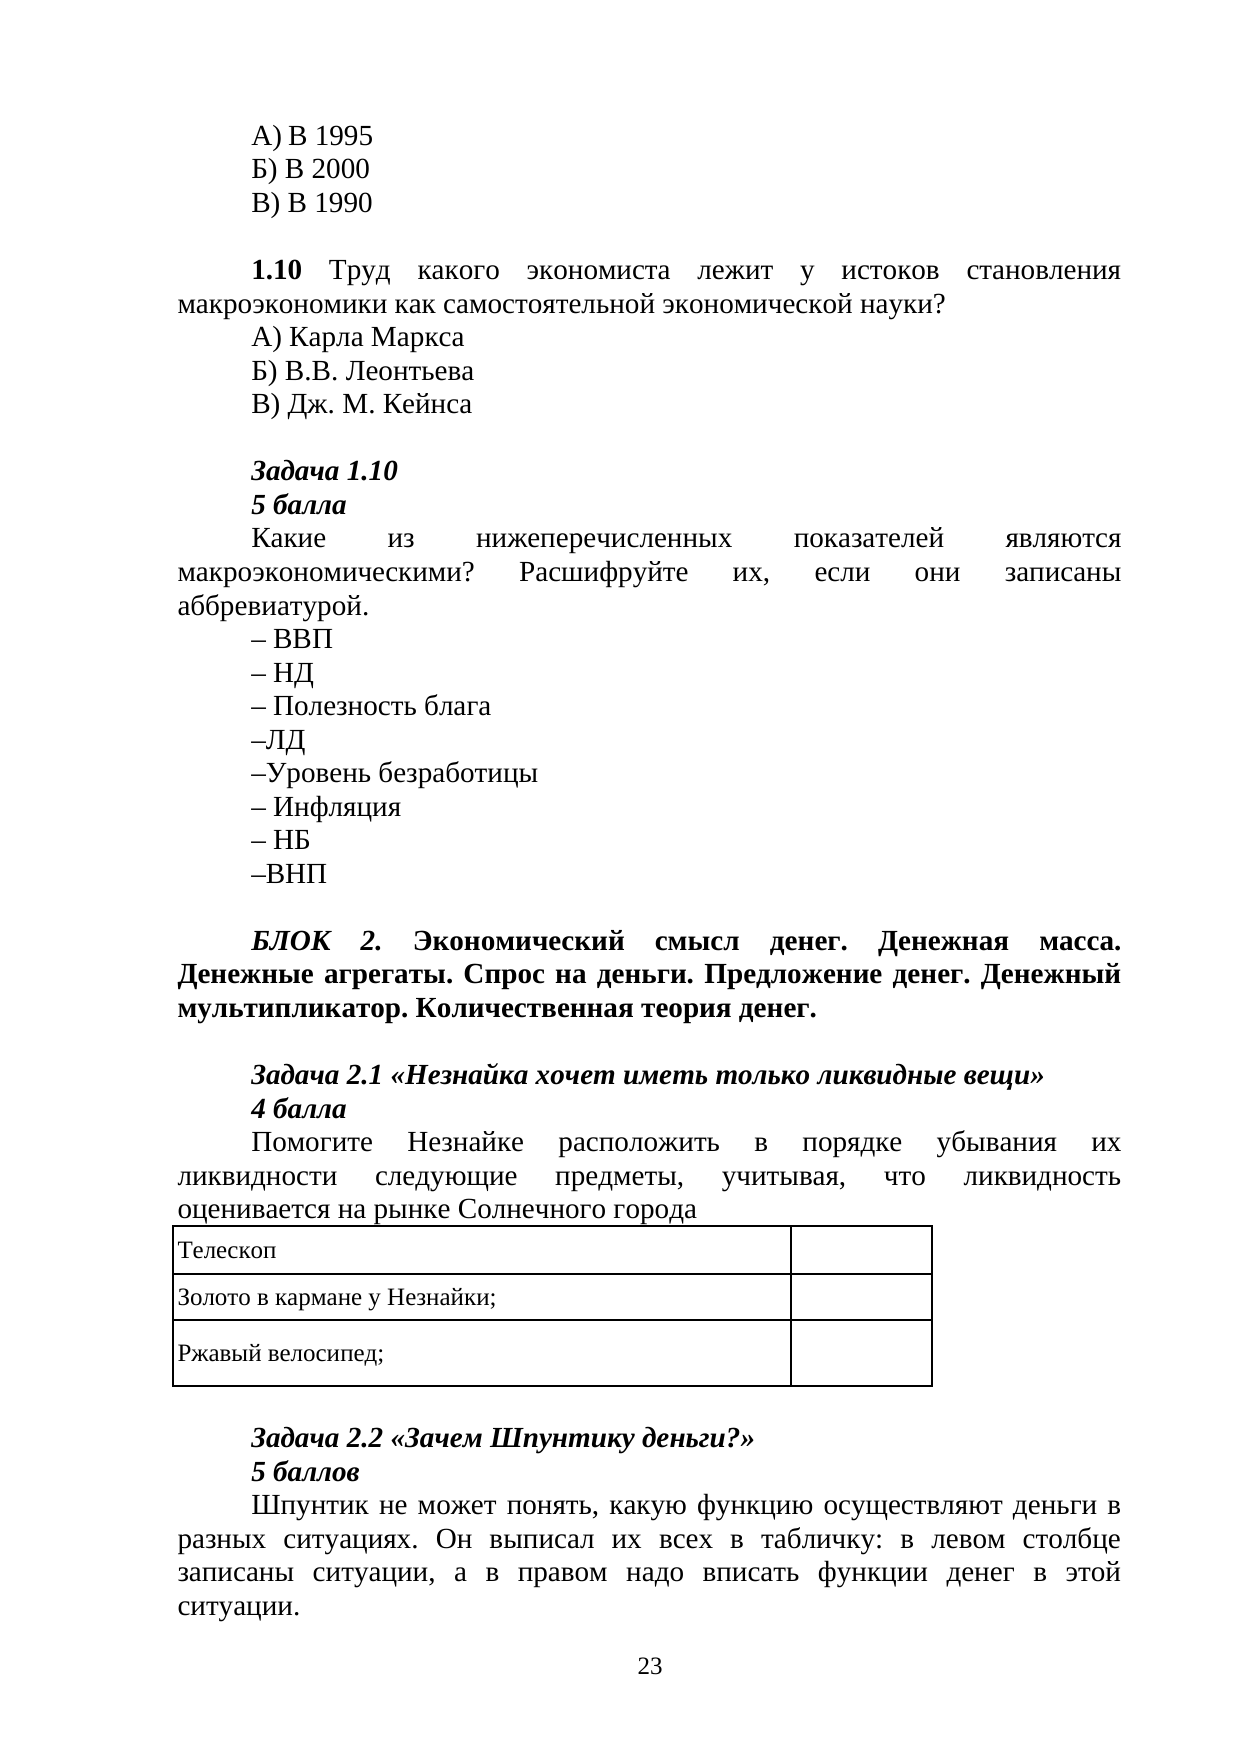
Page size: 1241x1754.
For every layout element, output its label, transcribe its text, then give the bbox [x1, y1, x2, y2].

text – Полезность блага [177, 688, 1122, 722]
table_header [792, 1227, 931, 1273]
text 4 балла [177, 1091, 1122, 1124]
text Какие из нижеперечисленных показателей являются макроэкономическими? Расшифруйте их, если они записаны аббревиатурой. [177, 521, 1122, 621]
text –ВНП [177, 856, 1122, 889]
text –Уровень безработицы [177, 755, 1122, 789]
text Помогите Незнайке расположить в порядке убывания их ликвидности следующие предметы, учитывая, что ликвидность оценивается на рынке Солнечного города [177, 1124, 1122, 1225]
text – Инфляция [177, 789, 1122, 822]
text БЛОК 2. Экономический смысл денег. Денежная масса. Денежные агрегаты. Спрос на деньги. Предложение денег. Денежный мультипликатор. Количественная теория денег. [177, 923, 1122, 1024]
table_header Телескоп [174, 1227, 790, 1273]
text –ЛД [177, 722, 1122, 755]
text Задача 2.2 «Зачем Шпунтику деньги?» [177, 1420, 1122, 1454]
table_cell [792, 1275, 931, 1319]
text В) В 1990 [177, 185, 1122, 219]
text Б) В.В. Леонтьева [177, 353, 1122, 386]
text – ВВП [177, 621, 1122, 655]
text – НД [177, 655, 1122, 688]
text 1.10 Труд какого экономиста лежит у истоков становления макроэкономики как самостоятельной экономической науки? [177, 252, 1122, 319]
table_cell [792, 1321, 931, 1385]
text – НБ [177, 822, 1122, 856]
text А) В 1995 [177, 118, 1122, 152]
text Шпунтик не может понять, какую функцию осуществляют деньги в разных ситуациях. Он выписал их всех в табличку: в левом столбце записаны ситуации, а в правом надо вписать функции денег в этой ситуации. [177, 1487, 1122, 1621]
text Б) В 2000 [177, 152, 1122, 185]
text Задача 2.1 «Незнайка хочет иметь только ликвидные вещи» [177, 1057, 1122, 1091]
text Задача 1.10 [177, 453, 1122, 487]
table_cell Ржавый велосипед; [174, 1321, 790, 1385]
text 5 баллов [177, 1454, 1122, 1487]
text 5 балла [177, 487, 1122, 521]
text А) Карла Маркса [177, 319, 1122, 353]
table_cell Золото в кармане у Незнайки; [174, 1275, 790, 1319]
text В) Дж. М. Кейнса [177, 386, 1122, 420]
